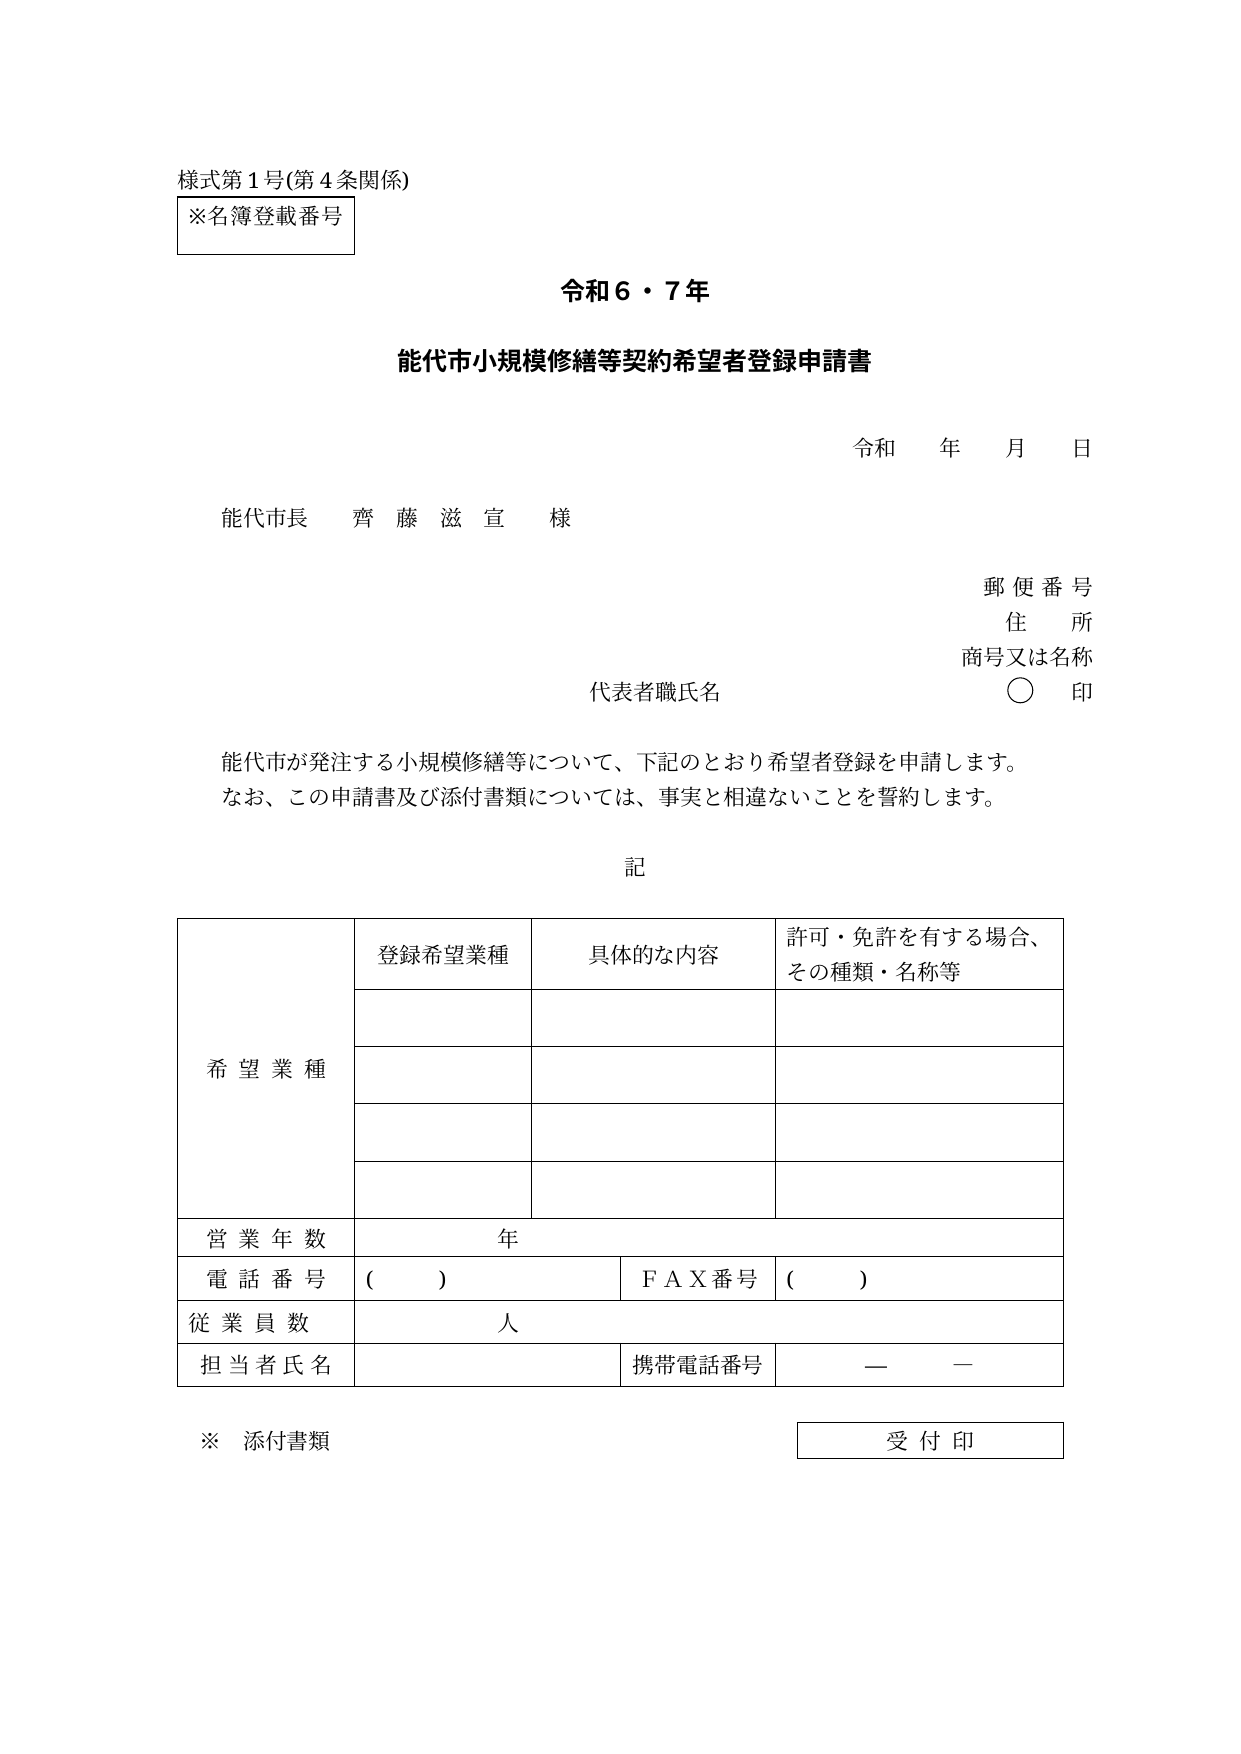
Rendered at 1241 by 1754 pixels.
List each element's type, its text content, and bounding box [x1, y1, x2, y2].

table_cell ― ― [776, 1344, 1063, 1386]
table_cell 従業員数 [178, 1301, 354, 1342]
table_cell [532, 1047, 775, 1103]
table_cell 営業年数 [178, 1219, 354, 1256]
table_cell [776, 1162, 1063, 1218]
text 令和 年 月 日 [177, 429, 1092, 464]
table_header 登録希望業種 [355, 919, 531, 989]
table_cell [355, 990, 531, 1046]
table_header 希望業種 [178, 919, 354, 1218]
table_cell [355, 1047, 531, 1103]
table_cell [532, 1162, 775, 1218]
table_cell ＦＡＸ番号 [621, 1257, 775, 1300]
text 能代市が発注する小規模修繕等について、下記のとおり希望者登録を申請します。 [177, 743, 1092, 778]
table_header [177, 1422, 797, 1457]
text 令和６・７年 [177, 255, 1092, 324]
table_cell [532, 990, 775, 1046]
table_cell 電話番号 [178, 1257, 354, 1300]
text 様式第1号(第4条関係) [177, 162, 1092, 196]
text 住所 [177, 604, 1092, 639]
table_cell 携帯電話番号 [621, 1344, 775, 1386]
table_cell [776, 1047, 1063, 1103]
text 能代市小規模修繕等契約希望者登録申請書 [177, 324, 1092, 394]
table_cell [776, 1104, 1063, 1161]
table_header ※名簿登載番号 [178, 198, 354, 254]
text 郵便番号 [177, 569, 1092, 604]
table_header 許可・免許を有する場合、その種類・名称等 [776, 919, 1063, 989]
table_cell [776, 990, 1063, 1046]
text なお、この申請書及び添付書類については、事実と相違ないことを誓約します。 [177, 778, 1092, 813]
table_cell ( ) [355, 1257, 620, 1300]
text 能代市長 齊 藤 滋 宣 様 [177, 499, 1092, 534]
table_cell [355, 1104, 531, 1161]
table_cell [355, 1344, 620, 1386]
table_cell ( ) [776, 1257, 1063, 1300]
table_header 具体的な内容 [532, 919, 775, 989]
text 商号又は名称 [177, 639, 1092, 673]
table_cell 担当者氏名 [178, 1344, 354, 1386]
text 代表者職氏名 印 [177, 673, 1092, 708]
table_cell [355, 1162, 531, 1218]
table_cell [532, 1104, 775, 1161]
table_cell 年 [355, 1219, 1063, 1256]
table_cell 人 [355, 1301, 1063, 1342]
table_header 受付印 [798, 1423, 1063, 1457]
text 記 [177, 848, 1092, 883]
